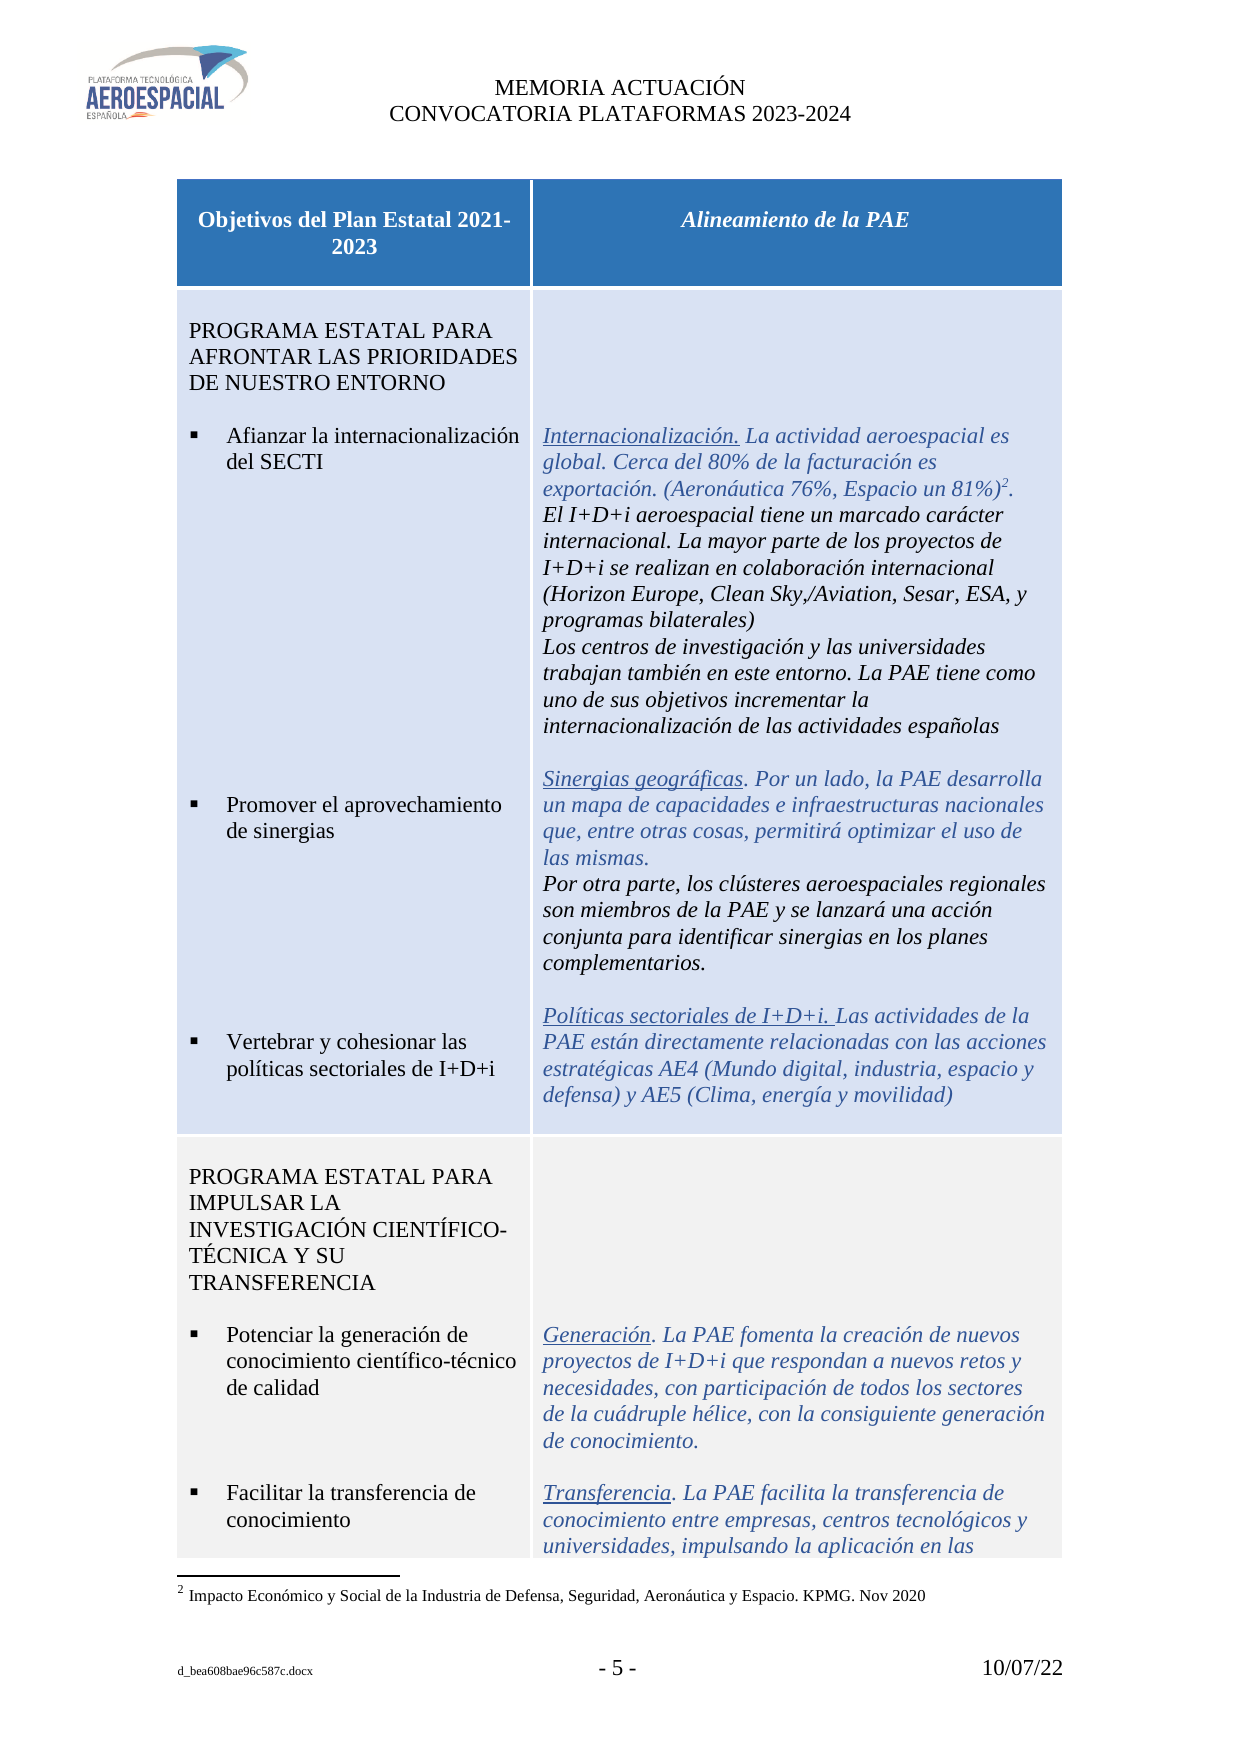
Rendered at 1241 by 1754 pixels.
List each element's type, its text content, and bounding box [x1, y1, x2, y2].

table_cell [533, 1137, 1062, 1558]
table_header Alineamiento de la PAE [533, 180, 1062, 286]
table_header Objetivos del Plan Estatal 2021-2023 [177, 180, 530, 286]
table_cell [177, 1137, 530, 1558]
table_cell Internacionalización. La actividad aeroespacial es global. Cerca del 80% de la facturación es exportación. (Aeronáutica 76%, Espacio un 81%). El I+D+i aeroespacial tiene un marcado carácter internacional. La mayor parte de los proyectos de I+D+i se realizan en colaboración internacional (Horizon Europe, Clean Sky,/Aviation, Sesar, ESA, y programas bilaterales) Los centros de investigación y las universidades trabajan también en este entorno. La PAE tiene como uno de sus objetivos incrementar la internacionalización de las actividades españolas Sinergias geográficas. Por un lado, la PAE desarrolla un mapa de capacidades e infraestructuras nacionales que, entre otras cosas, permitirá optimizar el uso de las mismas. Por otra parte, los clústeres aeroespaciales regionales son miembros de la PAE y se lanzará una acción conjunta para identificar sinergias en los planes complementarios. Políticas sectoriales de I+D+i. Las actividades de la PAE están directamente relacionadas con las acciones estratégicas AE4 (Mundo digital, industria, espacio y defensa) y AE5 (Clima, energía y movilidad) [533, 290, 1062, 1134]
picture [76, 42, 252, 125]
table_cell PROGRAMA ESTATAL PARA AFRONTAR LAS PRIORIDADES DE NUESTRO ENTORNO Afianzar la internacionalización del SECTI Promover el aprovechamiento de sinergias Vertebrar y cohesionar las políticas sectoriales de I+D+i [177, 290, 530, 1134]
